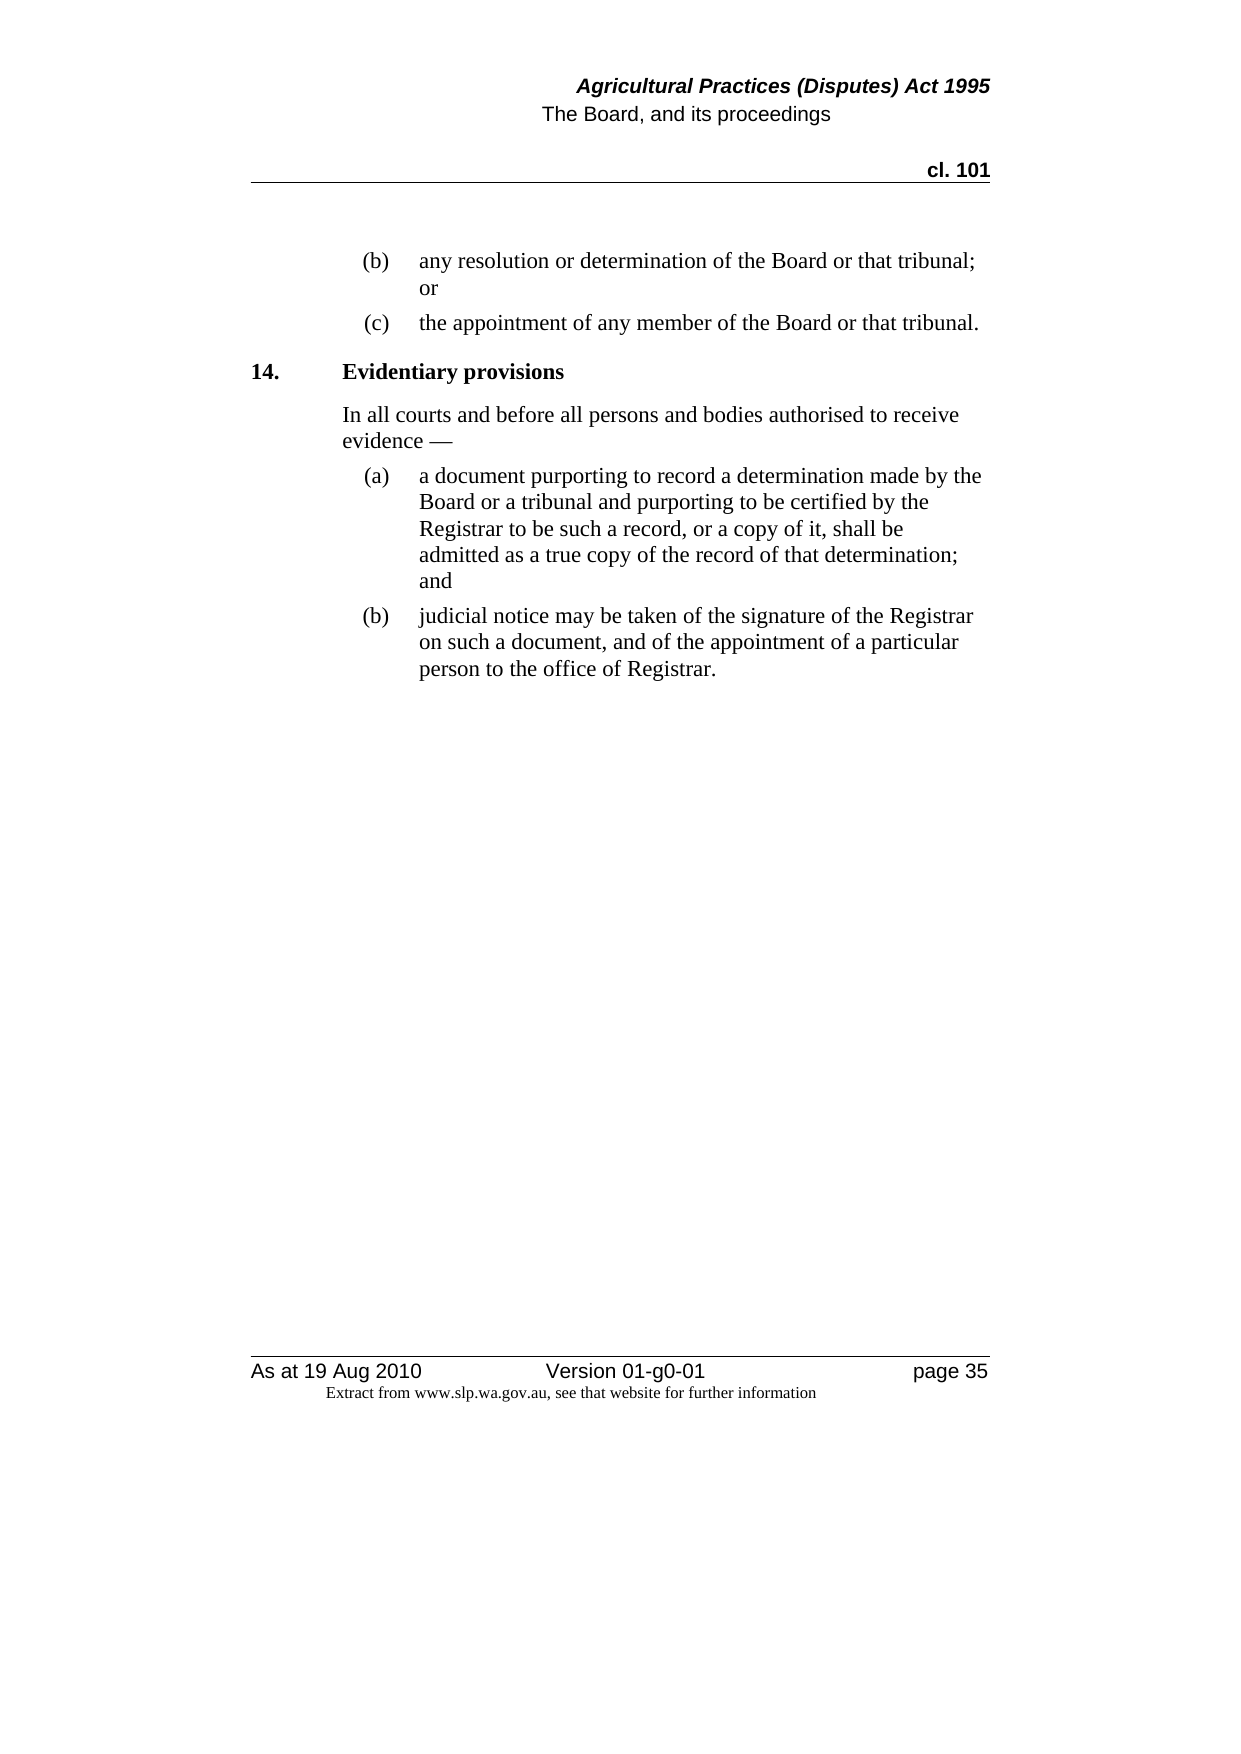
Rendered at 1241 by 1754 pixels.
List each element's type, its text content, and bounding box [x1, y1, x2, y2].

text (a) a document purporting to record a determination made by the Board or a tribunal and purporting to be certified by the Registrar to be such a record, or a copy of it, shall be admitted as a true copy of the record of that determination; and [251, 462, 990, 594]
text (c) the appointment of any member of the Board or that tribunal. [251, 308, 990, 335]
text In all courts and before all persons and bodies authorised to receive evidence — [251, 401, 990, 453]
subtitle 14. Evidentiary provisions [251, 358, 990, 384]
text (b) any resolution or determination of the Board or that tribunal; or [251, 247, 990, 300]
text (b) judicial notice may be taken of the signature of the Registrar on such a document, and of the appointment of a particular person to the office of Registrar. [251, 602, 990, 681]
